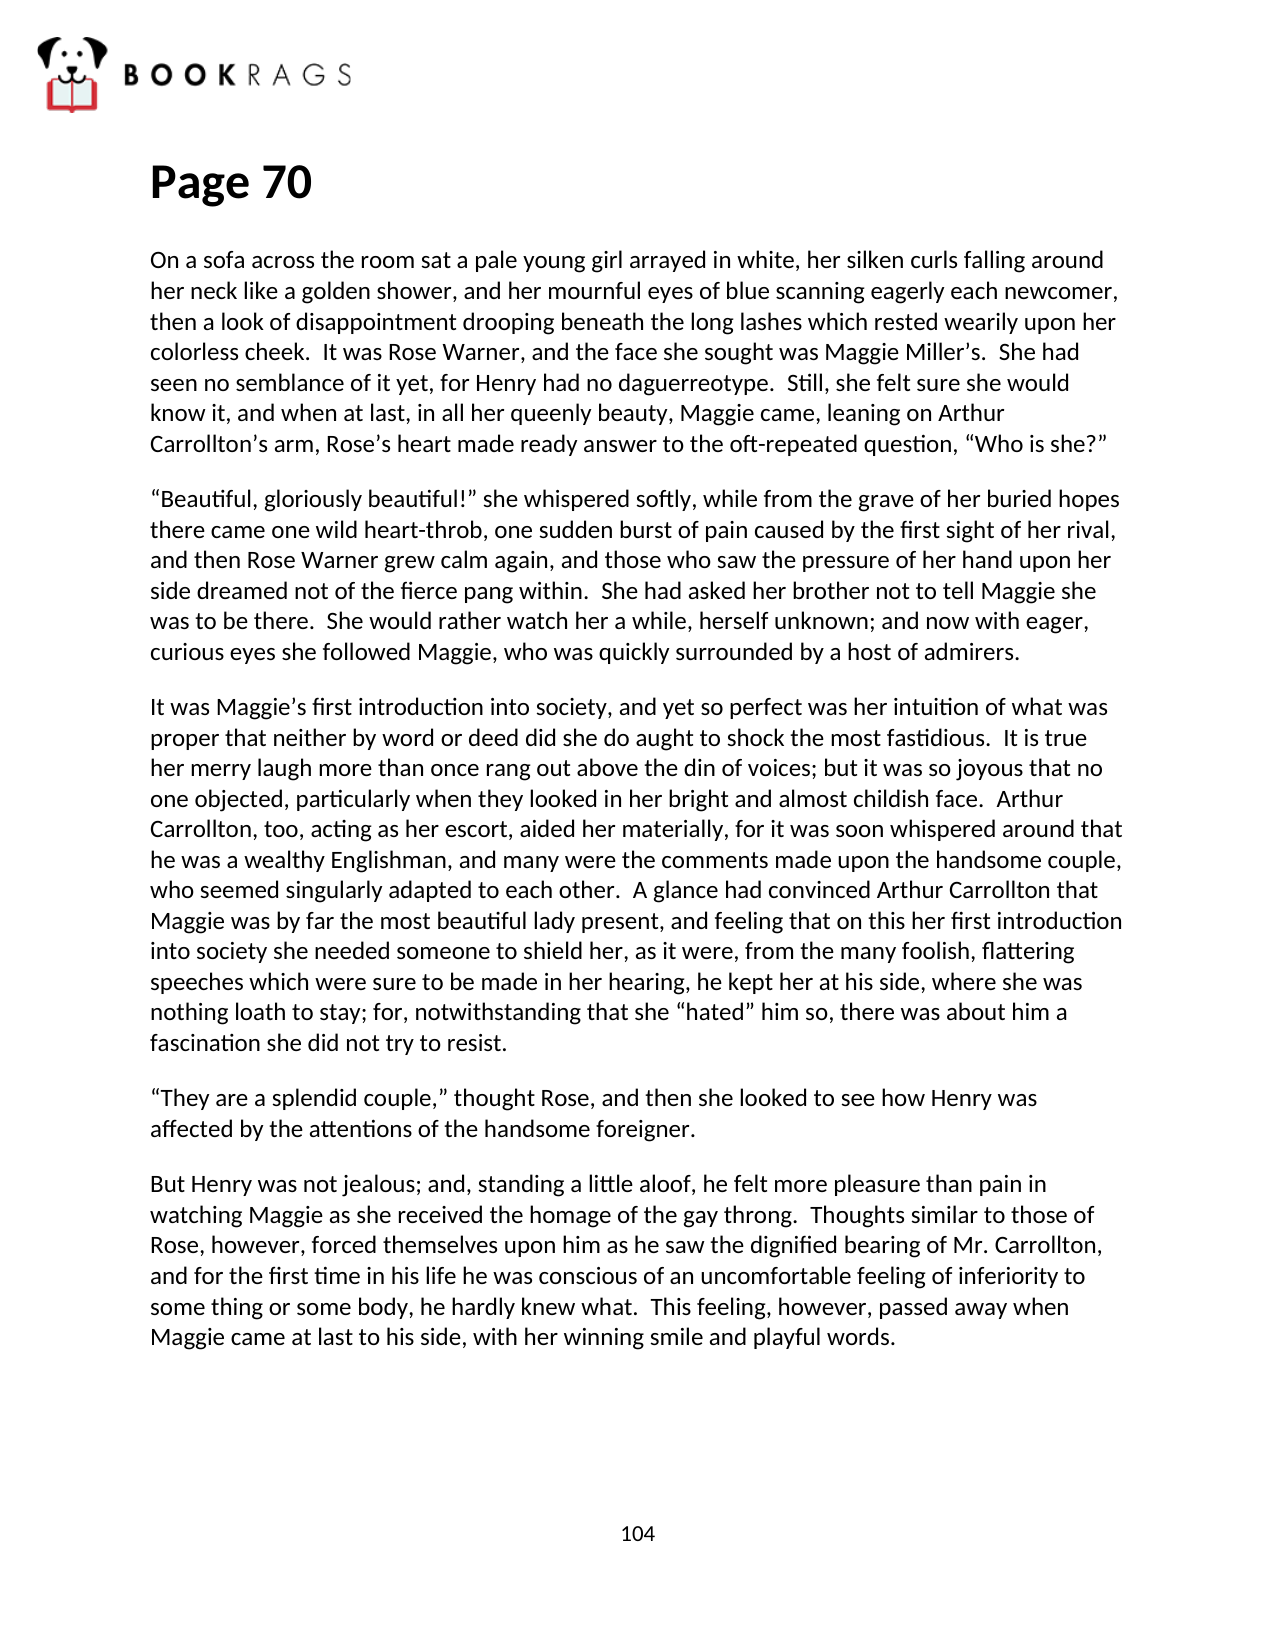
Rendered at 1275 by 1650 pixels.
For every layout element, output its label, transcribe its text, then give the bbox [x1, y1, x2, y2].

picture [37, 37, 351, 113]
text But Henry was not jealous; and, standing a little aloof, he felt more pleasure than pain in watching Maggie as she received the homage of the gay throng. Thoughts similar to those of Rose, however, forced themselves upon him as he saw the dignified bearing of Mr. Carrollton, and for the first time in his life he was conscious of an uncomfortable feeling of inferiority to some thing or some body, he hardly knew what. This feeling, however, passed away when Maggie came at last to his side, with her winning smile and playful words. [150, 1169, 1125, 1352]
text It was Maggie’s first introduction into society, and yet so perfect was her intuition of what was proper that neither by word or deed did she do aught to shock the most fastidious. It is true her merry laugh more than once rang out above the din of voices; but it was so joyous that no one objected, particularly when they looked in her bright and almost childish face. Arthur Carrollton, too, acting as her escort, aided her materially, for it was soon whispered around that he was a wealthy Englishman, and many were the comments made upon the handsome couple, who seemed singularly adapted to each other. A glance had convinced Arthur Carrollton that Maggie was by far the most beautiful lady present, and feeling that on this her first introduction into society she needed someone to shield her, as it were, from the many foolish, flattering speeches which were sure to be made in her hearing, he kept her at his side, where she was nothing loath to stay; for, notwithstanding that she “hated” him so, there was about him a fascination she did not try to resist. [150, 691, 1125, 1058]
text On a sofa across the room sat a pale young girl arrayed in white, her silken curls falling around her neck like a golden shower, and her mournful eyes of blue scanning eagerly each newcomer, then a look of disappointment drooping beneath the long lashes which rested wearily upon her colorless cheek. It was Rose Warner, and the face she sought was Maggie Miller’s. She had seen no semblance of it yet, for Henry had no daguerreotype. Still, she felt sure she would know it, and when at last, in all her queenly beauty, Maggie came, leaning on Arthur Carrollton’s arm, Rose’s heart made ready answer to the oft-repeated question, “Who is she?” [150, 244, 1125, 458]
text Page 70 [150, 150, 1125, 211]
text “Beautiful, gloriously beautiful!” she whispered softly, while from the grave of her buried hopes there came one wild heart-throb, one sudden burst of pain caused by the first sight of her rival, and then Rose Warner grew calm again, and those who saw the pressure of her hand upon her side dreamed not of the fierce pang within. She had asked her brother not to tell Maggie she was to be there. She would rather watch her a while, herself unknown; and now with eager, curious eyes she followed Maggie, who was quickly surrounded by a host of admirers. [150, 483, 1125, 666]
text “They are a splendid couple,” thought Rose, and then she looked to see how Henry was affected by the attentions of the handsome foreigner. [150, 1083, 1125, 1144]
